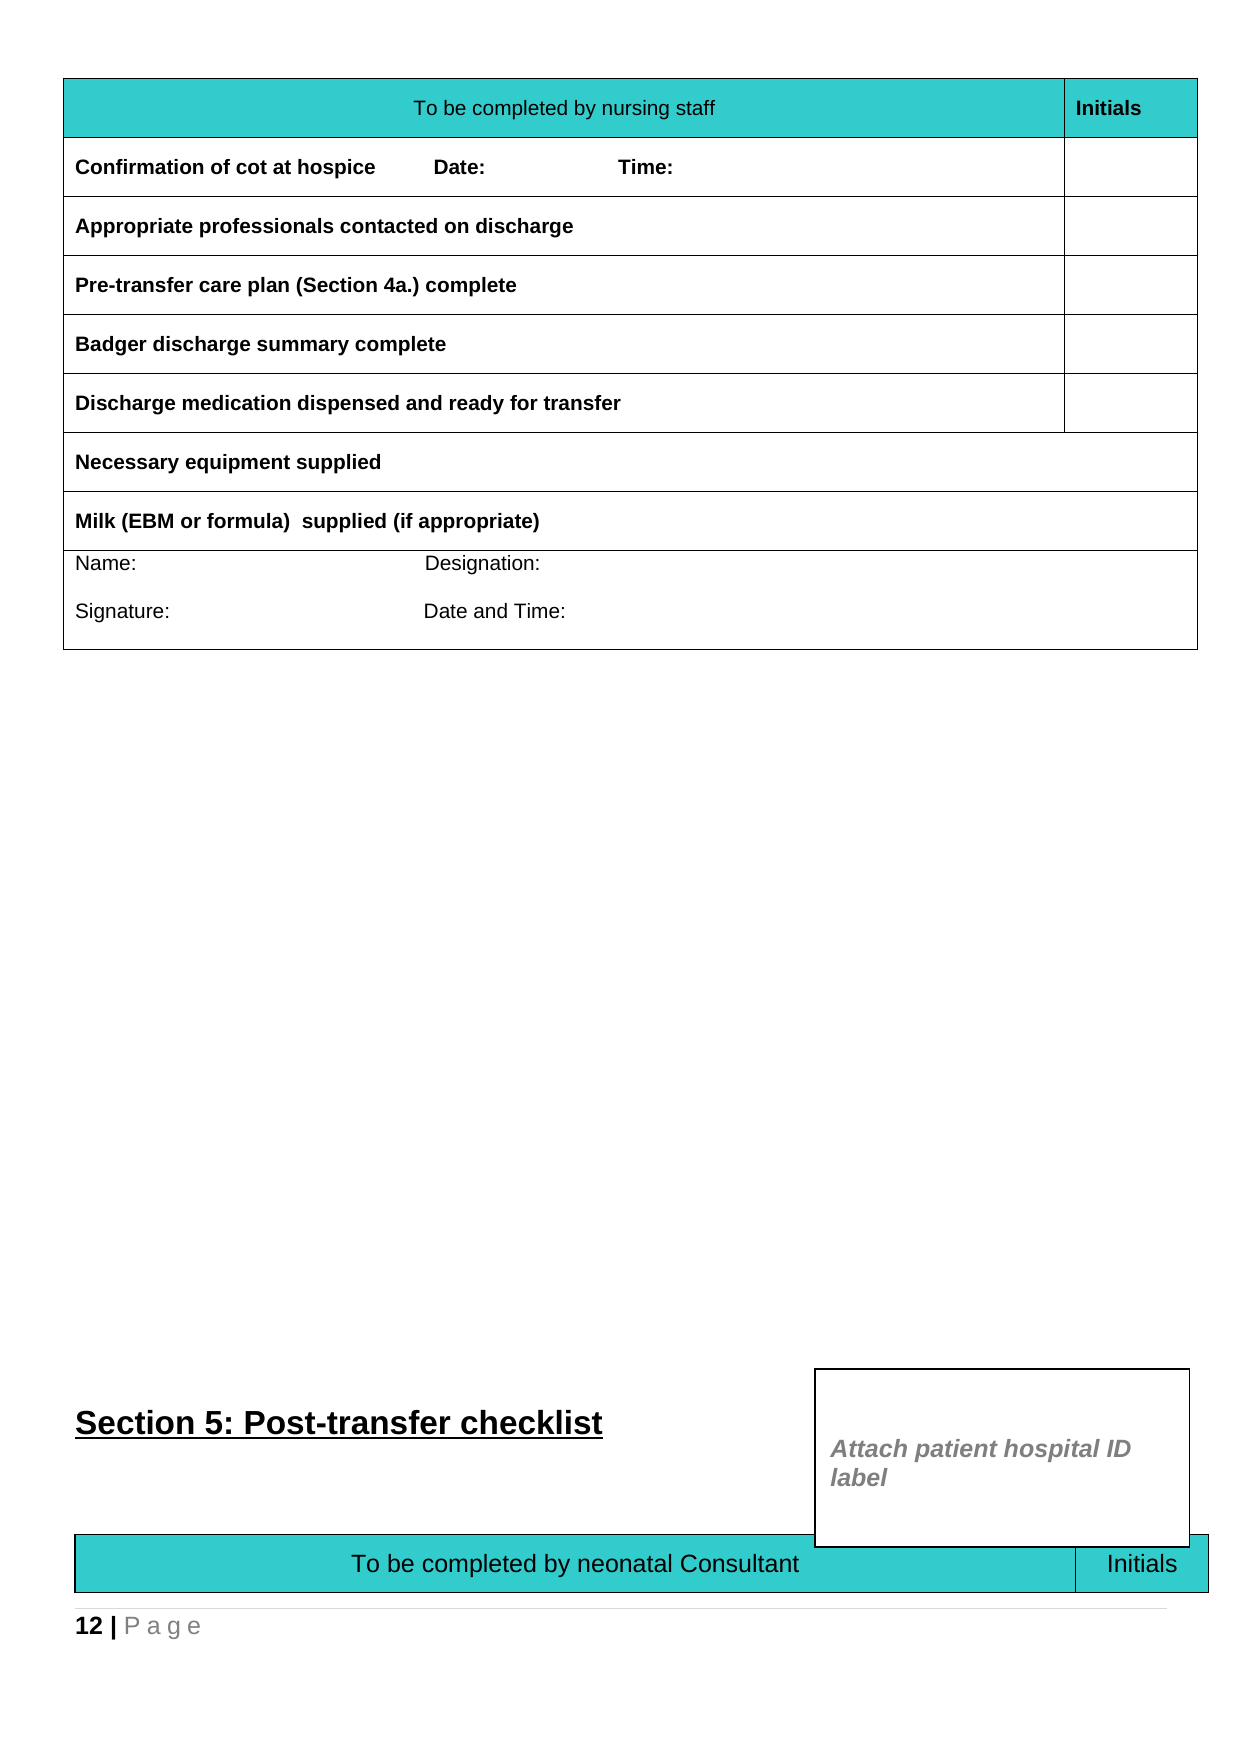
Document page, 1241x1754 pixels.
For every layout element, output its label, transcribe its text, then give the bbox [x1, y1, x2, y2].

table_cell Milk (EBM or formula) supplied (if appropriate) [64, 492, 1197, 550]
table_cell Name: Designation: Signature: Date and Time: [64, 551, 1197, 648]
table_cell [1065, 197, 1197, 255]
table_header Initials [1076, 1535, 1208, 1592]
table_cell Pre-transfer care plan (Section 4a.) complete [64, 256, 1064, 314]
table_cell Badger discharge summary complete [64, 315, 1064, 373]
table_cell Discharge medication dispensed and ready for transfer [64, 374, 1064, 432]
table_header Initials [1065, 79, 1197, 137]
table_cell [1065, 315, 1197, 373]
text Section 5: Post-transfer checklist [75, 1403, 814, 1442]
table_cell Confirmation of cot at hospice Date: Time: [64, 138, 1064, 196]
table_cell Appropriate professionals contacted on discharge [64, 197, 1064, 255]
table_cell [1065, 374, 1197, 432]
table_cell [1065, 138, 1197, 196]
table_cell Necessary equipment supplied [64, 433, 1197, 491]
table_cell [1065, 256, 1197, 314]
table_header To be completed by nursing staff [64, 79, 1064, 137]
table_header To be completed by neonatal Consultant [76, 1535, 1075, 1592]
